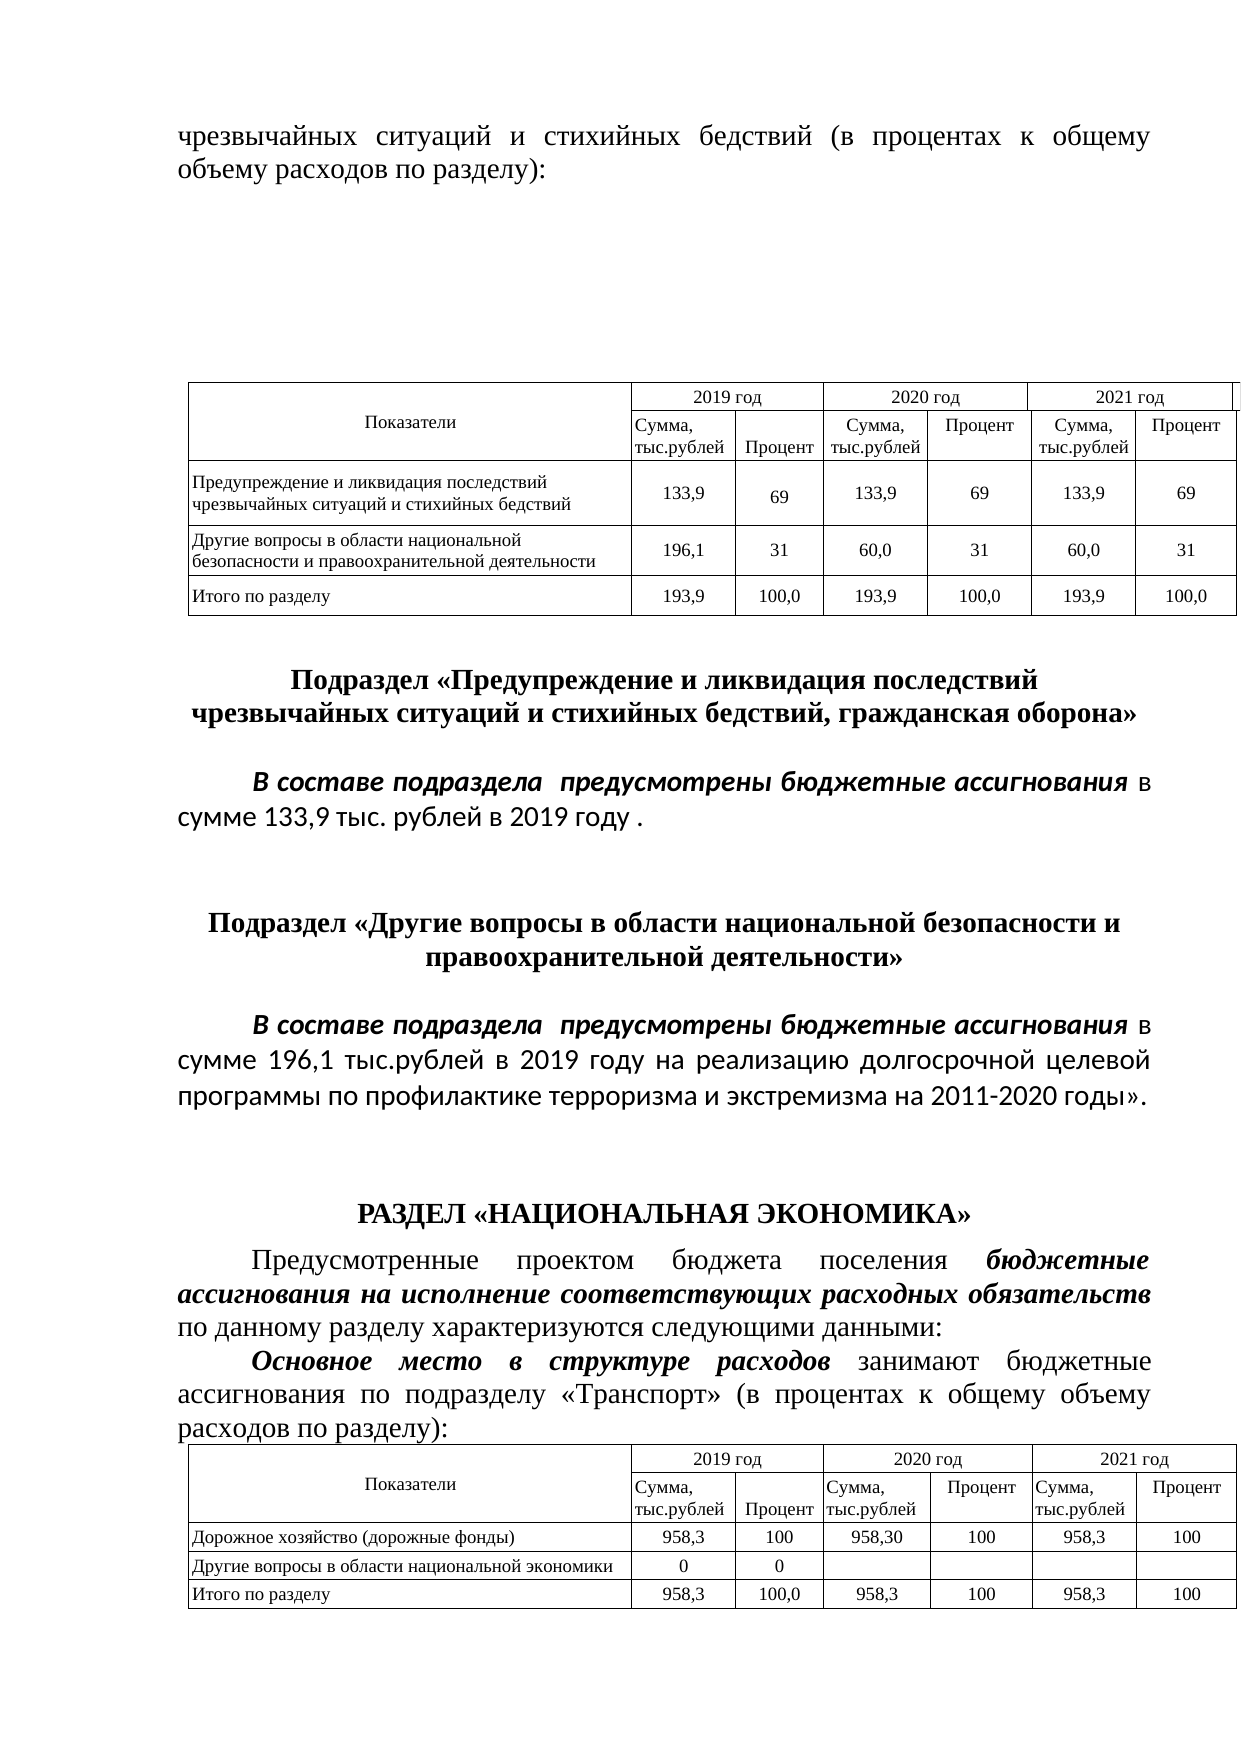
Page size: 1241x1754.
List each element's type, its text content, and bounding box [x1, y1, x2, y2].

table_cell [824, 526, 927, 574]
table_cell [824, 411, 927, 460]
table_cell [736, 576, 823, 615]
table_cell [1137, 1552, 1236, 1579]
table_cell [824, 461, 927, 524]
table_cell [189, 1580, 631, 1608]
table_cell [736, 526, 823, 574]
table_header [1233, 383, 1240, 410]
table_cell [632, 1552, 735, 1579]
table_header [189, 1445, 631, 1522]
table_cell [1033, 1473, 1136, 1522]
text Основное место в структуре расходов занимают бюджетные ассигнования по подразделу «Транспорт» (в процентах к общему объему расходов по разделу): [177, 1343, 1152, 1444]
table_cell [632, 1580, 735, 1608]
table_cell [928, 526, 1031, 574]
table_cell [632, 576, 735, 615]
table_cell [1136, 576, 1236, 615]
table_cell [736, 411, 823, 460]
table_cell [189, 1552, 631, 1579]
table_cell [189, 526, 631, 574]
text В составе подраздела предусмотрены бюджетные ассигнования в сумме 133,9 тыс. рублей в 2019 году . [177, 763, 1152, 834]
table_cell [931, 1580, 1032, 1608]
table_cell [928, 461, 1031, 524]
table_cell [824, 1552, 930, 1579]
text В составе подраздела предусмотрены бюджетные ассигнования в сумме 196,1 тыс.рублей в 2019 году на реализацию долгосрочной целевой программы по профилактике терроризма и экстремизма на 2011-2020 годы». [177, 1006, 1152, 1113]
text правоохранительной деятельности» [177, 939, 1152, 972]
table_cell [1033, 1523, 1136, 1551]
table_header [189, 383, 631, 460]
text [177, 118, 1152, 185]
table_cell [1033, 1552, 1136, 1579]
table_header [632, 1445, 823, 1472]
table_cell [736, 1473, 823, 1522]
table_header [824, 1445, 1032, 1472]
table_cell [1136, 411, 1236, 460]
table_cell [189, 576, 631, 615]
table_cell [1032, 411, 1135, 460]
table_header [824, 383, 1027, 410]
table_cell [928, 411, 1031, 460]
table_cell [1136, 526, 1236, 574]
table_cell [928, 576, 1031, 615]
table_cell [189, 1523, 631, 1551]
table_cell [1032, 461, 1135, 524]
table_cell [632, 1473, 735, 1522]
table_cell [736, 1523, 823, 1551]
text Предусмотренные проектом бюджета поселения бюджетные ассигнования на исполнение соответствующих расходных обязательств по данному разделу характеризуются следующими данными: [177, 1242, 1152, 1343]
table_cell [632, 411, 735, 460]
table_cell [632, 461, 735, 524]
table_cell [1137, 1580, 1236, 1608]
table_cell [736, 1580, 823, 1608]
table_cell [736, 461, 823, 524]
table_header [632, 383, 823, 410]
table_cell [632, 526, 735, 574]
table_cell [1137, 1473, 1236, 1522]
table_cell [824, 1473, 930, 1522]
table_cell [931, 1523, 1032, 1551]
text Подраздел «Другие вопросы в области национальной безопасности и [177, 905, 1152, 939]
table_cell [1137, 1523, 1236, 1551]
text чрезвычайных ситуаций и стихийных бедствий, гражданская оборона» [177, 696, 1152, 729]
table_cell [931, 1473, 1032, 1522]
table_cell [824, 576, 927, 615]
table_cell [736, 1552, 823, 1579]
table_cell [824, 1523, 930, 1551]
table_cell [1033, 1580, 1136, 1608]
text Подраздел «Предупреждение и ликвидация последствий [177, 662, 1152, 696]
text РАЗДЕЛ «НАЦИОНАЛЬНАЯ ЭКОНОМИКА» [177, 1196, 1152, 1230]
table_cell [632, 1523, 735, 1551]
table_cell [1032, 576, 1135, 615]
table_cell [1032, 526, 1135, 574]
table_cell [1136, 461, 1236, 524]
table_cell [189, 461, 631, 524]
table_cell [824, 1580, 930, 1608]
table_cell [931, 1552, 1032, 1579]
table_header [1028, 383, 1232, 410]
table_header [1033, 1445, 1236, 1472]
